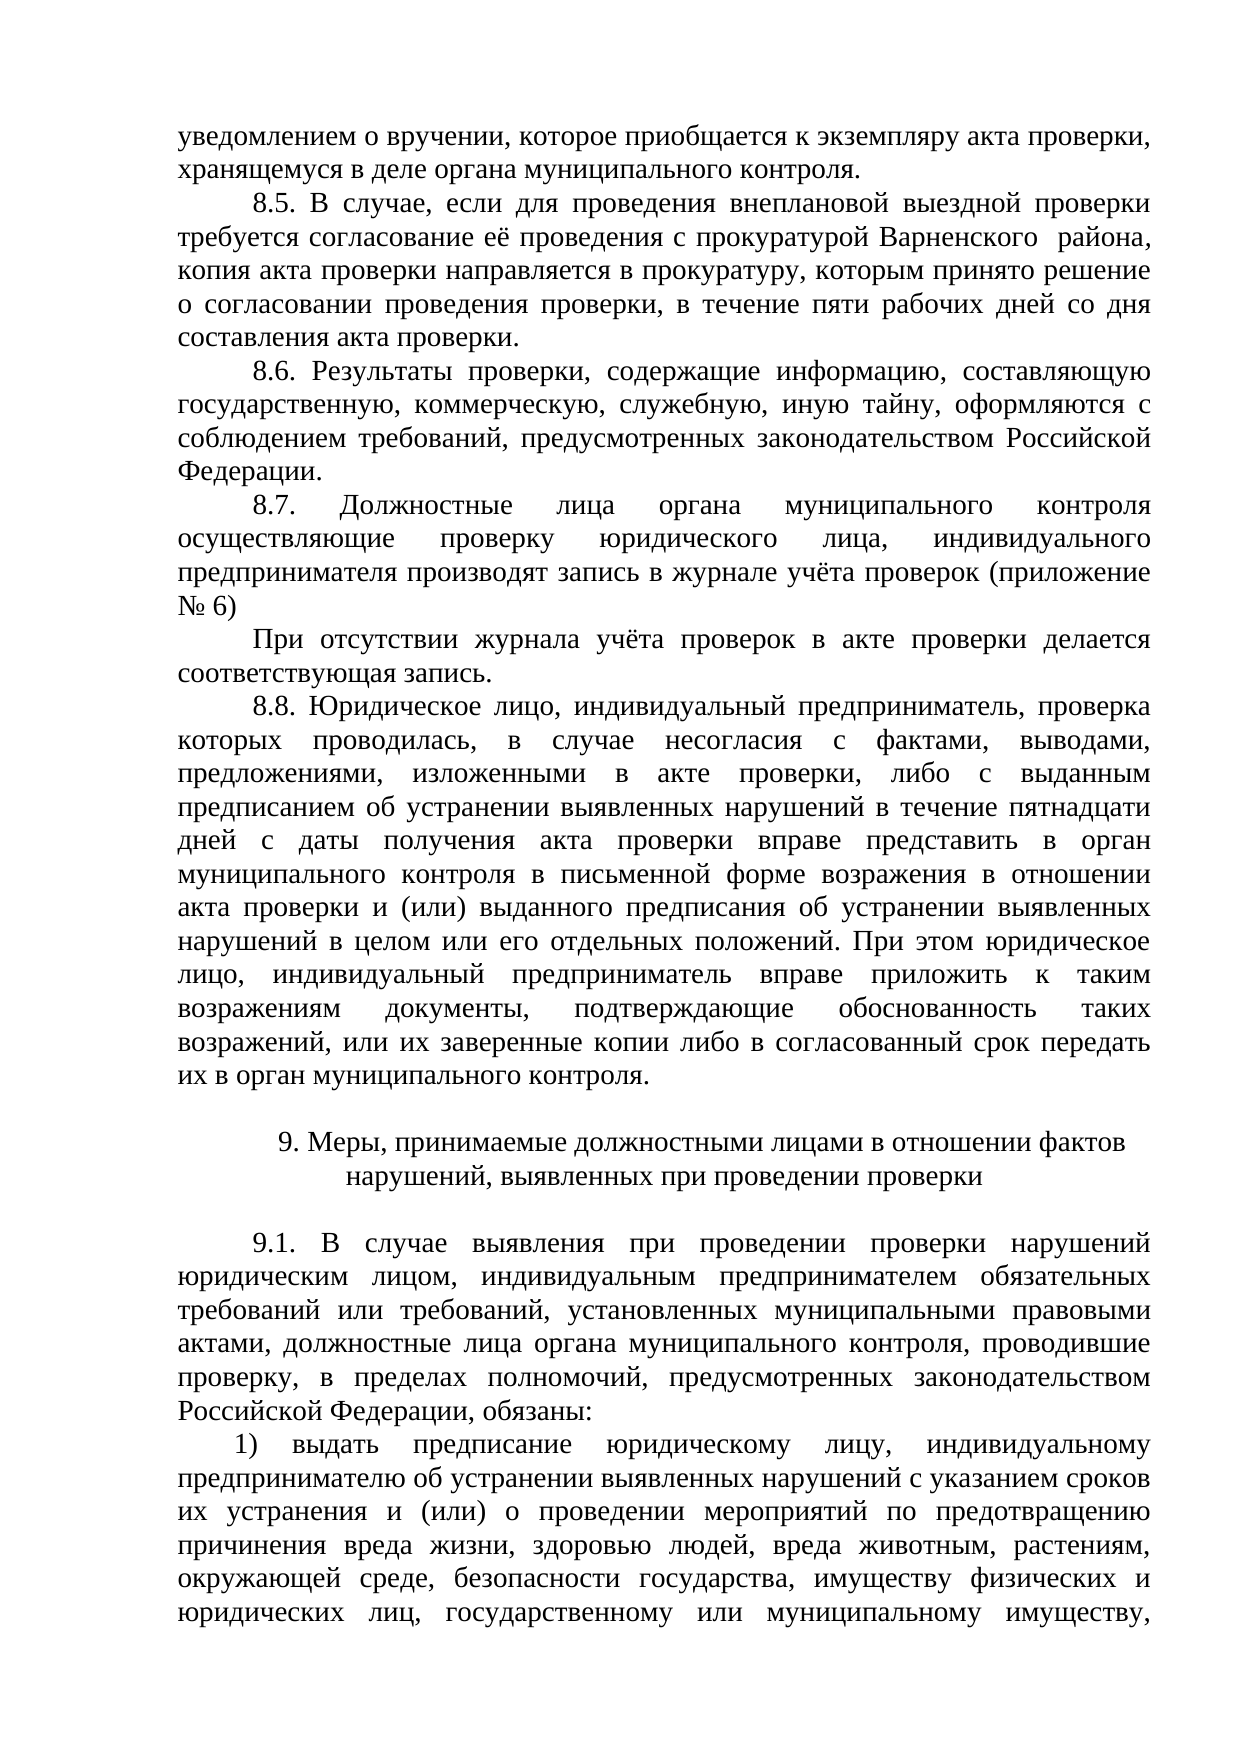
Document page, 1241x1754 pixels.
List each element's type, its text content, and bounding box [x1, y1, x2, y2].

text При отсутствии журнала учёта проверок в акте проверки делается соответствующая запись. [177, 621, 1152, 688]
text 8.8. Юридическое лицо, индивидуальный предприниматель, проверка которых проводилась, в случае несогласия с фактами, выводами, предложениями, изложенными в акте проверки, либо с выданным предписанием об устранении выявленных нарушений в течение пятнадцати дней с даты получения акта проверки вправе представить в орган муниципального контроля в письменной форме возражения в отношении акта проверки и (или) выданного предписания об устранении выявленных нарушений в целом или его отдельных положений. При этом юридическое лицо, индивидуальный предприниматель вправе приложить к таким возражениям документы, подтверждающие обоснованность таких возражений, или их заверенные копии либо в согласованный срок передать их в орган муниципального контроля. [177, 688, 1152, 1091]
text 8.7. Должностные лица органа муниципального контроля осуществляющие проверку юридического лица, индивидуального предпринимателя производят запись в журнале учёта проверок (приложение № 6) [177, 487, 1152, 621]
text 9.1. В случае выявления при проведении проверки нарушений юридическим лицом, индивидуальным предпринимателем обязательных требований или требований, установленных муниципальными правовыми актами, должностные лица органа муниципального контроля, проводившие проверку, в пределах полномочий, предусмотренных законодательством Российской Федерации, обязаны: [177, 1225, 1152, 1426]
text 8.6. Результаты проверки, содержащие информацию, составляющую государственную, коммерческую, служебную, иную тайну, оформляются с соблюдением требований, предусмотренных законодательством Российской Федерации. [177, 353, 1152, 487]
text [177, 118, 1152, 185]
text 8.5. В случае, если для проведения внеплановой выездной проверки требуется согласование её проведения с прокуратурой Варненского района, копия акта проверки направляется в прокуратуру, которым принято решение о согласовании проведения проверки, в течение пяти рабочих дней со дня составления акта проверки. [177, 185, 1152, 353]
text 9. Меры, принимаемые должностными лицами в отношении фактов нарушений, выявленных при проведении проверки [177, 1124, 1152, 1191]
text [177, 1426, 1152, 1627]
